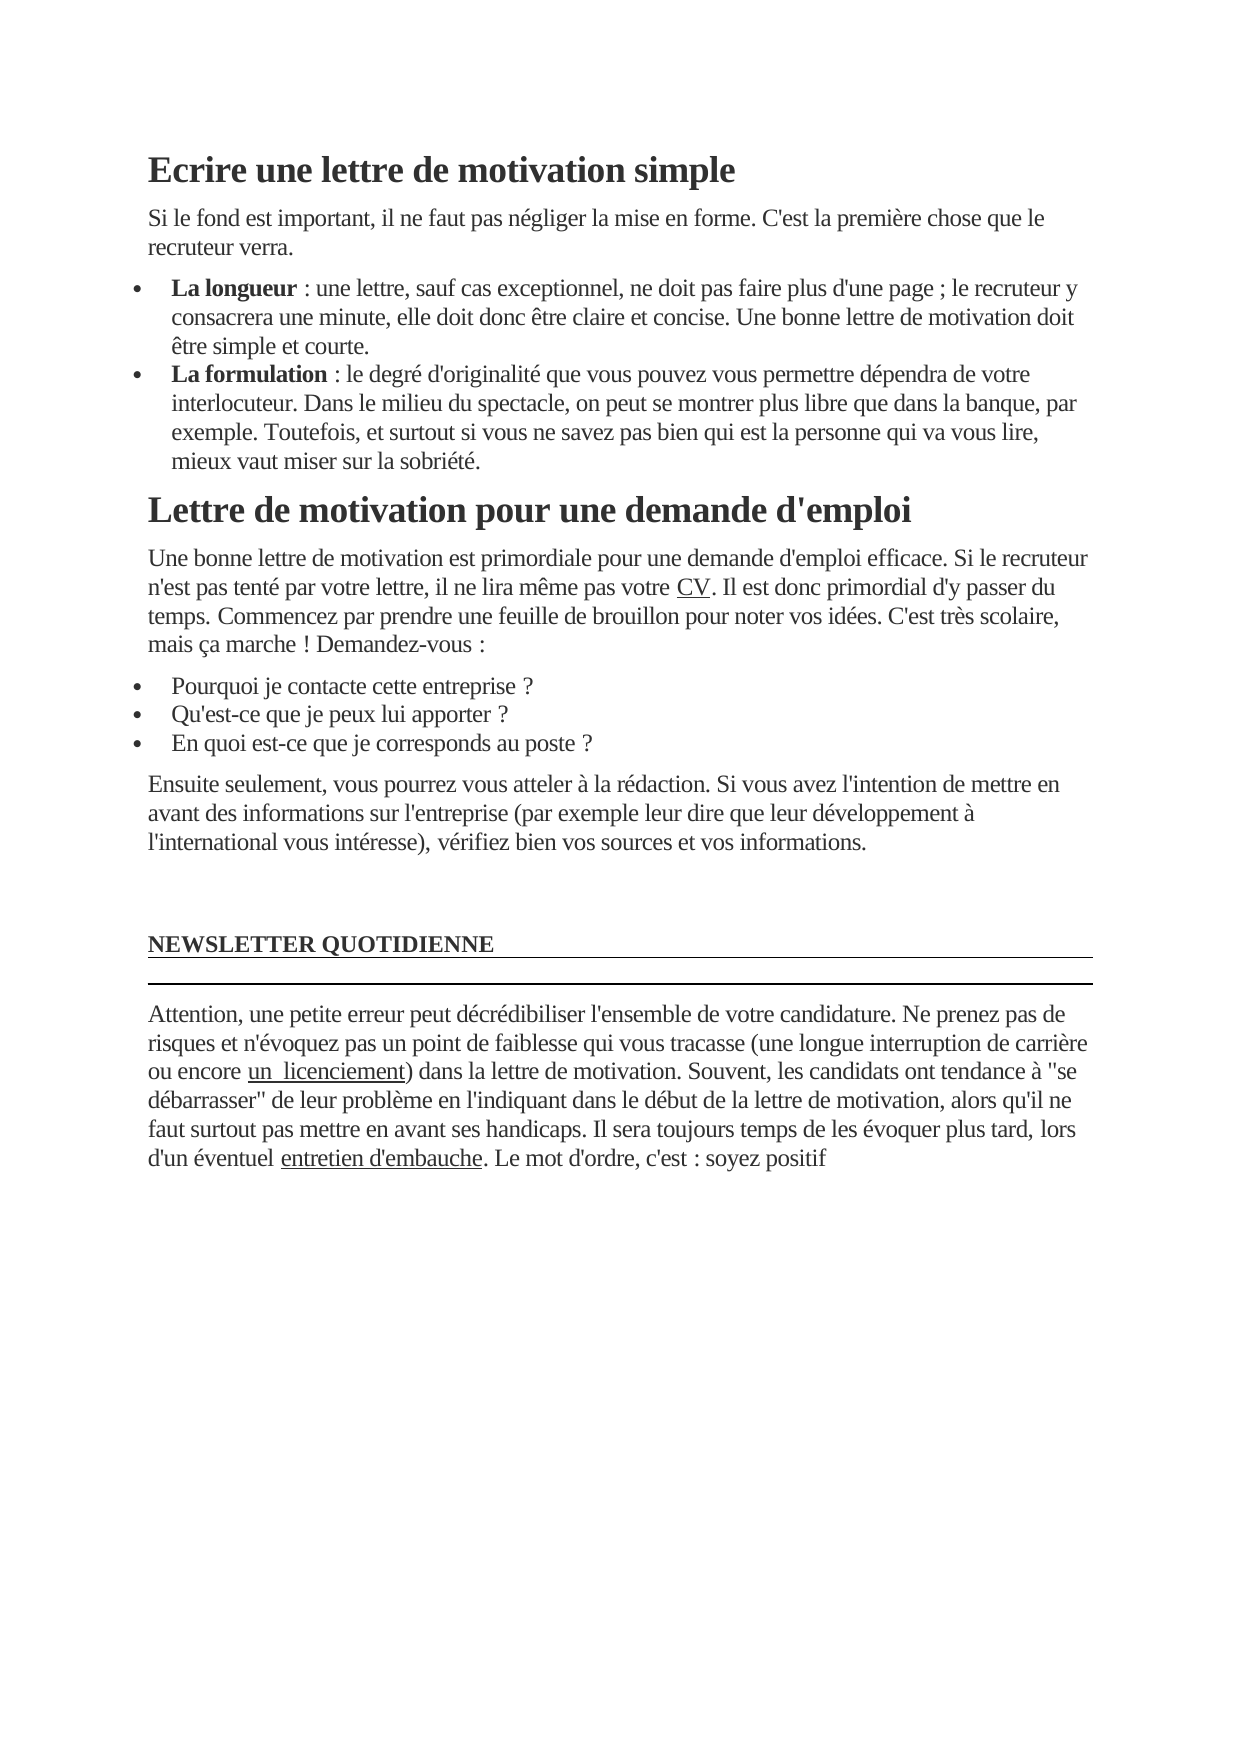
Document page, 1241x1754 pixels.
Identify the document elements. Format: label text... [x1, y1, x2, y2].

list Pourquoi je contacte cette entreprise ? [134, 671, 1093, 699]
list La formulation : le degré d'originalité que vous pouvez vous permettre dépendra de votre interlocuteur. Dans le milieu du spectacle, on peut se montrer plus libre que dans la banque, par exemple. Toutefois, et surtout si vous ne savez pas bien qui est la personne qui va vous lire, mieux vaut miser sur la sobriété. [134, 359, 1093, 474]
list La longueur : une lettre, sauf cas exceptionnel, ne doit pas faire plus d'une page ; le recruteur y consacrera une minute, elle doit donc être claire et concise. Une bonne lettre de motivation doit être simple et courte. [134, 273, 1093, 359]
text Ensuite seulement, vous pourrez vous atteler à la rédaction. Si vous avez l'intention de mettre en avant des informations sur l'entreprise (par exemple leur dire que leur développement à l'international vous intéresse), vérifiez bien vos sources et vos informations. [148, 769, 1093, 856]
text Ecrire une lettre de motivation simple [148, 148, 1093, 191]
list En quoi est-ce que je corresponds au poste ? [134, 728, 1093, 757]
text Une bonne lettre de motivation est primordiale pour une demande d'emploi efficace. Si le recruteur n'est pas tenté par votre lettre, il ne lira même pas votre CV. Il est donc primordial d'y passer du temps. Commencez par prendre une feuille de brouillon pour noter vos idées. C'est très scolaire, mais ça marche ! Demandez-vous : [148, 543, 1093, 658]
text NEWSLETTER QUOTIDIENNE [148, 868, 1093, 957]
list Qu'est-ce que je peux lui apporter ? [134, 699, 1093, 728]
text Lettre de motivation pour une demande d'emploi [148, 488, 1093, 531]
text Si le fond est important, il ne faut pas négliger la mise en forme. C'est la première chose que le recruteur verra. [148, 203, 1093, 261]
text Attention, une petite erreur peut décrédibiliser l'ensemble de votre candidature. Ne prenez pas de risques et n'évoquez pas un point de faiblesse qui vous tracasse (une longue interruption de carrière ou encore un licenciement) dans la lettre de motivation. Souvent, les candidats ont tendance à "se débarrasser" de leur problème en l'indiquant dans le début de la lettre de motivation, alors qu'il ne faut surtout pas mettre en avant ses handicaps. Il sera toujours temps de les évoquer plus tard, lors d'un éventuel entretien d'embauche. Le mot d'ordre, c'est : soyez positif [148, 999, 1093, 1171]
